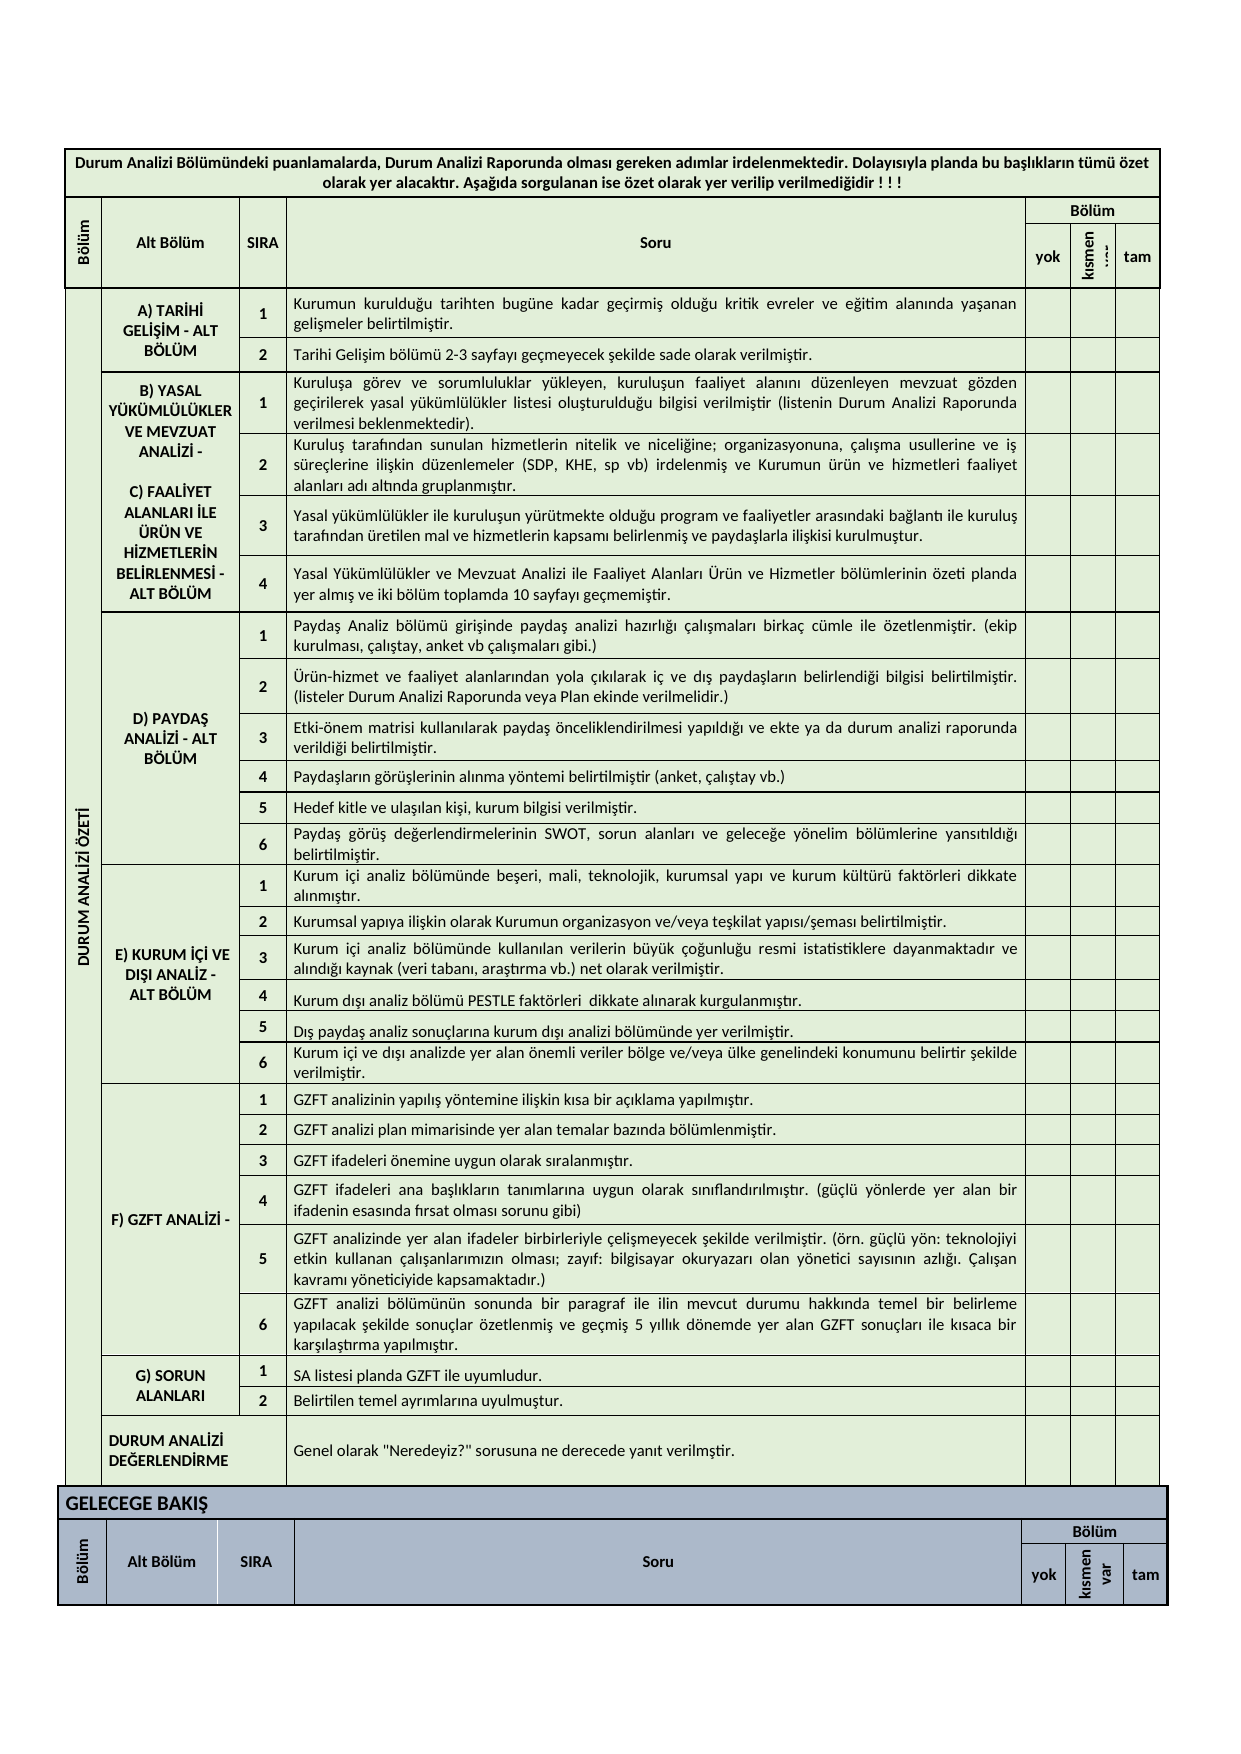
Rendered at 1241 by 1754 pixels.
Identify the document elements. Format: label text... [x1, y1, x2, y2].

table_cell 1 [240, 373, 286, 433]
table_cell Paydaş görüş değerlendirmelerinin SWOT, sorun alanları ve geleceğe yönelim bölümlerine yansıtıldığı belirtilmiştir. [287, 824, 1025, 864]
table_cell 6 [240, 1294, 286, 1354]
table_cell [1071, 659, 1115, 713]
table_cell [1026, 338, 1070, 371]
table_cell 3 [240, 714, 286, 760]
table_cell Kuruluşa görev ve sorumluluklar yükleyen, kuruluşun faaliyet alanını düzenleyen mevzuat gözden geçirilerek yasal yükümlülükler listesi oluşturulduğu bilgisi verilmiştir (listenin Durum Analizi Raporunda verilmesi beklenmektedir). [287, 373, 1025, 433]
table_cell Durum Analizi Bölümündeki puanlamalarda, Durum Analizi Raporunda olması gereken adımlar irdelenmektedir. Dolayısıyla planda bu başlıkların tümü özet olarak yer alacaktır. Aşağıda sorgulanan ise özet olarak yer verilip verilmediğidir ! ! ! [66, 150, 1159, 196]
table_cell [1026, 714, 1070, 760]
table_cell [1116, 761, 1159, 791]
table_cell [1116, 1416, 1159, 1485]
table_cell 1 [240, 865, 286, 906]
table_cell [1071, 761, 1115, 791]
table_cell [1026, 793, 1070, 823]
table_cell Kurum dışı analiz bölümü PESTLE faktörleri dikkate alınarak kurgulanmıştır. [287, 980, 1025, 1010]
table_cell [1026, 1011, 1070, 1041]
table_cell Kuruluş tarafından sunulan hizmetlerin nitelik ve niceliğine; organizasyonuna, çalışma usullerine ve iş süreçlerine ilişkin düzenlemeler (SDP, KHE, sp vb) irdelenmiş ve Kurumun ürün ve hizmetleri faaliyet alanları adı altında gruplanmıştır. [287, 434, 1025, 495]
table_cell [1026, 1387, 1070, 1415]
table_cell [1026, 1176, 1070, 1224]
table_cell [1071, 1387, 1115, 1415]
table_cell [1026, 865, 1070, 906]
table_cell kısmen var [1071, 224, 1115, 287]
table_cell [1026, 907, 1070, 935]
table_cell [1116, 1115, 1159, 1144]
table_cell SIRA [240, 198, 286, 287]
table_cell [1071, 793, 1115, 823]
table_cell [1071, 980, 1115, 1010]
table_cell yok [1022, 1544, 1065, 1604]
table_cell Kurumsal yapıya ilişkin olarak Kurumun organizasyon ve/veya teşkilat yapısı/şeması belirtilmiştir. [287, 907, 1025, 935]
table_cell [1116, 496, 1159, 555]
table_cell SIRA [218, 1520, 294, 1604]
table_cell [1116, 338, 1159, 371]
table_cell Yasal Yükümlülükler ve Mevzuat Analizi ile Faaliyet Alanları Ürün ve Hizmetler bölümlerinin özeti planda yer almış ve iki bölüm toplamda 10 sayfayı geçmemiştir. [287, 556, 1025, 611]
table_cell 2 [240, 1387, 286, 1415]
table_cell [1116, 936, 1159, 979]
table_cell Kurum içi analiz bölümünde kullanılan verilerin büyük çoğunluğu resmi istatistiklere dayanmaktadır ve alındığı kaynak (veri tabanı, araştırma vb.) net olarak verilmiştir. [287, 936, 1025, 979]
table_cell [1116, 1084, 1159, 1114]
table_cell [1116, 1145, 1159, 1175]
table_cell [1116, 659, 1159, 713]
table_cell [1026, 936, 1070, 979]
table_cell [1116, 793, 1159, 823]
table_cell [1071, 1084, 1115, 1114]
table_cell [1116, 1011, 1159, 1041]
table_cell [1026, 556, 1070, 611]
table_cell Kurumun kurulduğu tarihten bugüne kadar geçirmiş olduğu kritik evreler ve eğitim alanında yaşanan gelişmeler belirtilmiştir. [287, 289, 1025, 337]
table_cell Yasal yükümlülükler ile kuruluşun yürütmekte olduğu program ve faaliyetler arasındaki bağlantı ile kuruluş tarafından üretilen mal ve hizmetlerin kapsamı belirlenmiş ve paydaşlarla ilişkisi kurulmuştur. [287, 496, 1025, 555]
table_cell [1026, 659, 1070, 713]
table_cell E) KURUM İÇİ VE DIŞI ANALİZ - ALT BÖLÜM [102, 865, 239, 1083]
table_cell [1071, 1356, 1115, 1386]
table_cell 4 [240, 761, 286, 791]
table_cell GZFT ifadeleri önemine uygun olarak sıralanmıştır. [287, 1145, 1025, 1175]
table_cell 6 [240, 824, 286, 864]
table_cell Paydaş Analiz bölümü girişinde paydaş analizi hazırlığı çalışmaları birkaç cümle ile özetlenmiştir. (ekip kurulması, çalıştay, anket vb çalışmaları gibi.) [287, 613, 1025, 658]
table_cell [1071, 907, 1115, 935]
table_cell [1116, 1043, 1159, 1083]
table_cell [1026, 434, 1070, 495]
table_cell Bölüm [1022, 1520, 1166, 1543]
table_cell [1071, 373, 1115, 433]
table_cell Tarihi Gelişim bölümü 2-3 sayfayı geçmeyecek şekilde sade olarak verilmiştir. [287, 338, 1025, 371]
table_cell GZFT analizi bölümünün sonunda bir paragraf ile ilin mevcut durumu hakkında temel bir belirleme yapılacak şekilde sonuçlar özetlenmiş ve geçmiş 5 yıllık dönemde yer alan GZFT sonuçları ile kısaca bir karşılaştırma yapılmıştır. [287, 1294, 1025, 1354]
table_cell [1116, 434, 1159, 495]
table_cell G) SORUN ALANLARI [102, 1356, 239, 1415]
table_cell 4 [240, 556, 286, 611]
table_cell 5 [240, 793, 286, 823]
table_cell [1026, 1225, 1070, 1292]
table_cell Soru [295, 1520, 1021, 1604]
table_cell [1116, 556, 1159, 611]
table_cell [1071, 824, 1115, 864]
table_cell Ürün-hizmet ve faaliyet alanlarından yola çıkılarak iç ve dış paydaşların belirlendiği bilgisi belirtilmiştir. (listeler Durum Analizi Raporunda veya Plan ekinde verilmelidir.) [287, 659, 1025, 713]
table_cell [1116, 613, 1159, 658]
table_cell [1026, 1294, 1070, 1354]
table_cell [1071, 714, 1115, 760]
table_cell Alt Bölüm [107, 1520, 217, 1604]
table_cell [1026, 289, 1070, 337]
table_cell A) TARİHİ GELİŞİM - ALT BÖLÜM [102, 289, 239, 371]
table_cell GZFT analizinin yapılış yöntemine ilişkin kısa bir açıklama yapılmıştır. [287, 1084, 1025, 1114]
table_cell [1116, 1176, 1159, 1224]
table_cell [1026, 373, 1070, 433]
table_cell 5 [240, 1225, 286, 1292]
table_cell [1026, 1084, 1070, 1114]
table_cell 5 [240, 1011, 286, 1041]
table_cell [1071, 1294, 1115, 1354]
table_cell [1071, 434, 1115, 495]
table_cell [1071, 613, 1115, 658]
table_cell [1116, 907, 1159, 935]
table_cell 3 [240, 496, 286, 555]
table_cell [1026, 496, 1070, 555]
table_cell Genel olarak "Neredeyiz?" sorusuna ne derecede yanıt verilmştir. [287, 1416, 1025, 1485]
table_cell B) YASAL YÜKÜMLÜLÜKLER VE MEVZUAT ANALİZİ - C) FAALİYET ALANLARI İLE ÜRÜN VE HİZMETLERİN BELİRLENMESİ - ALT BÖLÜM [102, 373, 239, 611]
table_cell GELECEGE BAKIŞ [59, 1487, 1166, 1518]
table_cell [1071, 1011, 1115, 1041]
table_cell GZFT analizinde yer alan ifadeler birbirleriyle çelişmeyecek şekilde verilmiştir. (örn. güçlü yön: teknolojiyi etkin kullanan çalışanlarımızın olması; zayıf: bilgisayar okuryazarı olan yönetici sayısının azlığı. Çalışan kavramı yöneticiyide kapsamaktadır.) [287, 1225, 1025, 1292]
table_cell [1116, 1356, 1159, 1386]
table_cell Kurum içi ve dışı analizde yer alan önemli veriler bölge ve/veya ülke genelindeki konumunu belirtir şekilde verilmiştir. [287, 1043, 1025, 1083]
table_cell 1 [240, 1084, 286, 1114]
table_cell 1 [240, 613, 286, 658]
table_cell [1116, 714, 1159, 760]
table_cell [1026, 613, 1070, 658]
table_cell [1026, 1356, 1070, 1386]
table_cell [1026, 761, 1070, 791]
table_cell [1116, 865, 1159, 906]
table_cell [1071, 556, 1115, 611]
table_cell DURUM ANALİZİ DEĞERLENDİRME [102, 1416, 286, 1485]
table_cell 3 [240, 936, 286, 979]
table_cell [1026, 980, 1070, 1010]
table_cell [1026, 1145, 1070, 1175]
table_cell Paydaşların görüşlerinin alınma yöntemi belirtilmiştir (anket, çalıştay vb.) [287, 761, 1025, 791]
table_cell 2 [240, 338, 286, 371]
table_cell 2 [240, 1115, 286, 1144]
table_cell tam [1124, 1544, 1166, 1604]
table_cell yok [1026, 224, 1070, 287]
table_cell [1116, 1294, 1159, 1354]
table_cell [1071, 1043, 1115, 1083]
table_cell Soru [287, 198, 1025, 287]
table_cell [1026, 1115, 1070, 1144]
table_cell 2 [240, 907, 286, 935]
table_cell [1071, 865, 1115, 906]
table_cell [1071, 289, 1115, 337]
table_cell Bölüm [1026, 198, 1159, 223]
table_cell GZFT ifadeleri ana başlıkların tanımlarına uygun olarak sınıflandırılmıştır. (güçlü yönlerde yer alan bir ifadenin esasında fırsat olması sorunu gibi) [287, 1176, 1025, 1224]
table_cell Dış paydaş analiz sonuçlarına kurum dışı analizi bölümünde yer verilmiştir. [287, 1011, 1025, 1041]
table_cell D) PAYDAŞ ANALİZİ - ALT BÖLÜM [102, 613, 239, 864]
table_cell [1026, 1043, 1070, 1083]
table_cell tam [1116, 224, 1159, 287]
table_cell [1116, 980, 1159, 1010]
table_cell 6 [240, 1043, 286, 1083]
table_cell Etki-önem matrisi kullanılarak paydaş önceliklendirilmesi yapıldığı ve ekte ya da durum analizi raporunda verildiği belirtilmiştir. [287, 714, 1025, 760]
table_cell Kurum içi analiz bölümünde beşeri, mali, teknolojik, kurumsal yapı ve kurum kültürü faktörleri dikkate alınmıştır. [287, 865, 1025, 906]
table_cell Bölüm [66, 198, 101, 287]
table_cell [1071, 936, 1115, 979]
table_cell F) GZFT ANALİZİ - [102, 1084, 239, 1354]
table_cell [1071, 1176, 1115, 1224]
table_cell 2 [240, 659, 286, 713]
table_cell [1026, 824, 1070, 864]
table_cell [1071, 1115, 1115, 1144]
table_cell [1071, 1225, 1115, 1292]
table_cell 4 [240, 980, 286, 1010]
table_cell [1071, 1145, 1115, 1175]
table_cell DURUM ANALİZİ ÖZETİ [66, 289, 101, 1485]
table_cell Bölüm [59, 1520, 106, 1604]
table_cell [1116, 1225, 1159, 1292]
table_cell [1116, 289, 1159, 337]
table_cell GZFT analizi plan mimarisinde yer alan temalar bazında bölümlenmiştir. [287, 1115, 1025, 1144]
table_cell SA listesi planda GZFT ile uyumludur. [287, 1356, 1025, 1386]
table_cell [1071, 1416, 1115, 1485]
table_cell 3 [240, 1145, 286, 1175]
table_cell 2 [240, 434, 286, 495]
table_cell [1071, 338, 1115, 371]
table_cell kısmen var [1066, 1544, 1123, 1604]
table_cell Alt Bölüm [102, 198, 239, 287]
table_cell [1071, 496, 1115, 555]
table_cell 4 [240, 1176, 286, 1224]
table_cell Belirtilen temel ayrımlarına uyulmuştur. [287, 1387, 1025, 1415]
table_cell Hedef kitle ve ulaşılan kişi, kurum bilgisi verilmiştir. [287, 793, 1025, 823]
table_cell [1116, 1387, 1159, 1415]
table_cell [1116, 824, 1159, 864]
table_cell [1026, 1416, 1070, 1485]
table_cell [1116, 373, 1159, 433]
table_cell 1 [240, 289, 286, 337]
table_cell 1 [240, 1356, 286, 1386]
